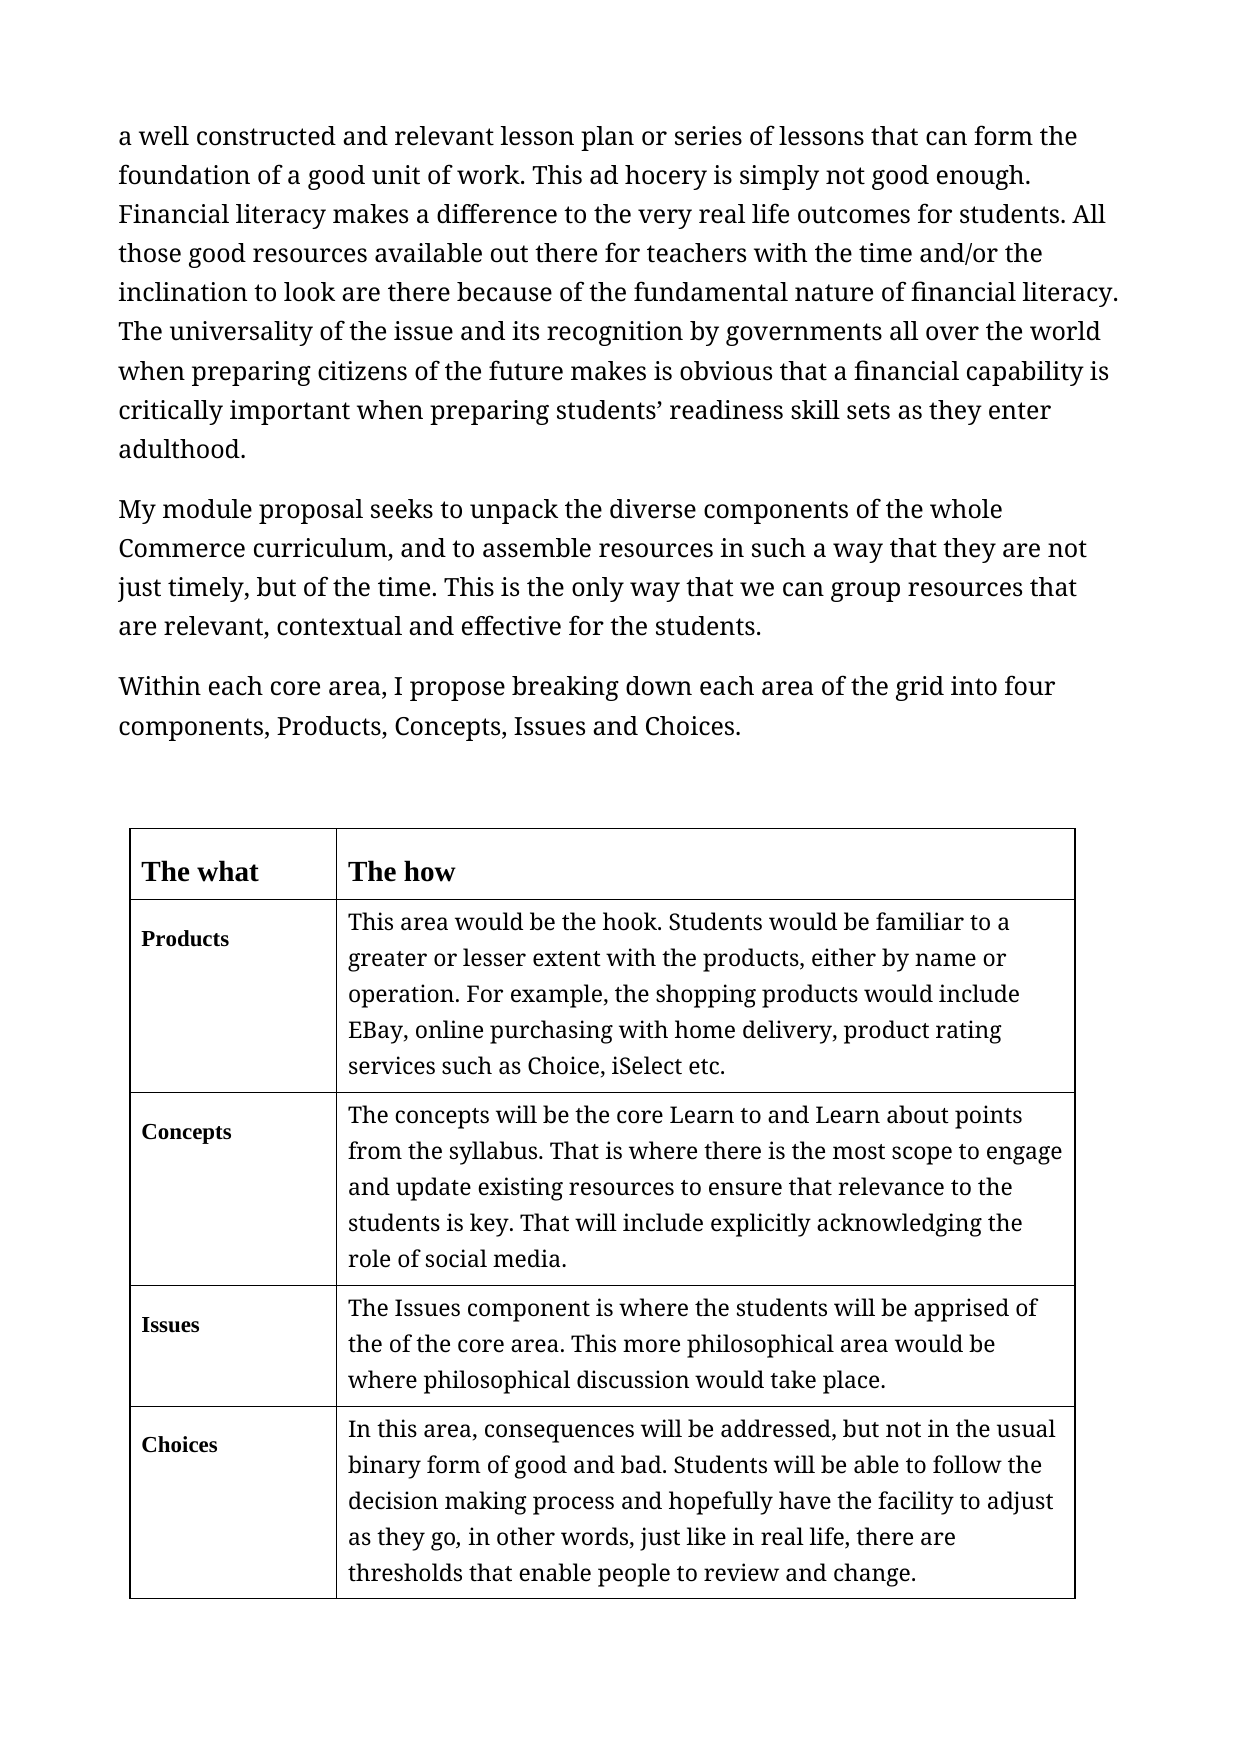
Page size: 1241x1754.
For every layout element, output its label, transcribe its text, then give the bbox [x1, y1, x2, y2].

text Within each core area, I propose breaking down each area of the grid into four components, Products, Concepts, Issues and Choices. [118, 669, 1122, 742]
table_cell The concepts will be the core Learn to and Learn about points from the syllabus. That is where there is the most scope to engage and update existing resources to ensure that relevance to the students is key. That will include explicitly acknowledging the role of social media. [337, 1093, 1074, 1284]
table_header The how [337, 829, 1074, 899]
table_cell Products [131, 900, 336, 1092]
table_cell In this area, consequences will be addressed, but not in the usual binary form of good and bad. Students will be able to follow the decision making process and hopefully have the facility to adjust as they go, in other words, just like in real life, there are thresholds that enable people to review and change. [337, 1407, 1074, 1598]
table_cell Choices [131, 1407, 336, 1598]
table_header The what [131, 829, 336, 899]
table_cell Issues [131, 1286, 336, 1406]
table_cell The Issues component is where the students will be apprised of the of the core area. This more philosophical area would be where philosophical discussion would take place. [337, 1286, 1074, 1406]
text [118, 118, 1122, 466]
table_cell Concepts [131, 1093, 336, 1284]
text My module proposal seeks to unpack the diverse components of the whole Commerce curriculum, and to assemble resources in such a way that they are not just timely, but of the time. This is the only way that we can group resources that are relevant, contextual and effective for the students. [118, 491, 1122, 643]
table_cell This area would be the hook. Students would be familiar to a greater or lesser extent with the products, either by name or operation. For example, the shopping products would include EBay, online purchasing with home delivery, product rating services such as Choice, iSelect etc. [337, 900, 1074, 1092]
